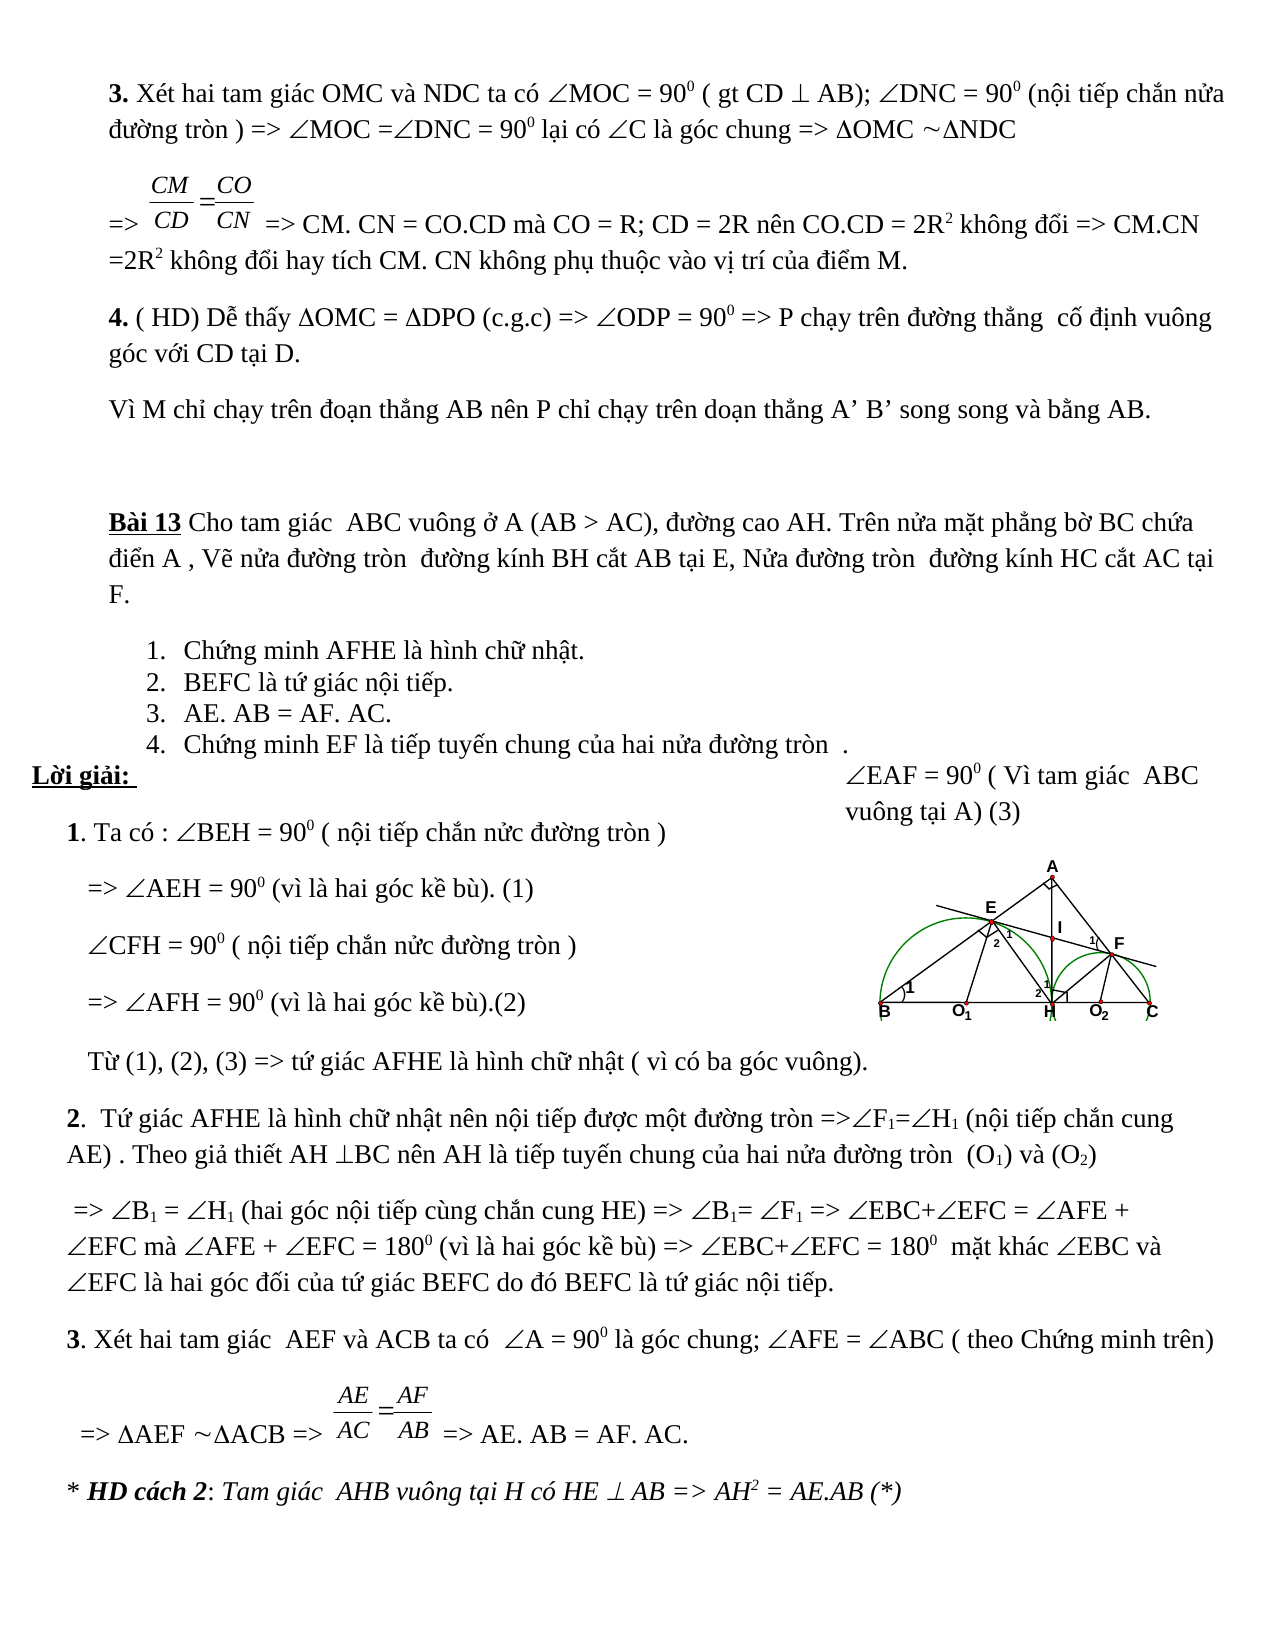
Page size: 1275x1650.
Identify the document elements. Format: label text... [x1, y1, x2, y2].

text Lời giải: [32, 759, 854, 790]
list Chứng minh AFHE là hình chữ nhật. [146, 634, 1232, 666]
text => AEF ACB => => AE. AB = AF. AC. [66, 1380, 1232, 1450]
text => AFH = 900 (vì là hai góc kề bù).(2) [87, 986, 854, 1017]
text 3. Xét hai tam giác AEF và ACB ta có A = 900 là góc chung; AFE = ABC ( theo Chứng minh trên) [66, 1323, 1232, 1354]
text => => CM. CN = CO.CD mà CO = R; CD = 2R nên CO.CD = 2R2 không đổi => CM.CN =2R2 không đổi hay tích CM. CN không phụ thuộc vào vị trí của điểm M. [108, 170, 1232, 276]
text Từ (1), (2), (3) => tứ giác AFHE là hình chữ nhật ( vì có ba góc vuông). [87, 1045, 1232, 1076]
list AE. AB = AF. AC. [146, 697, 1232, 728]
text CFH = 900 ( nội tiếp chắn nửc đường tròn ) [87, 929, 854, 960]
text 3. Xét hai tam giác OMC và NDC ta có MOC = 900 ( gt ); DNC = 900 (nội tiếp chắn nửa đường tròn ) => MOC =DNC = 900 lại có C là góc chung => OMC NDC [108, 77, 1225, 144]
text 4. ( HD) Dễ thấy OMC = DPO (c.g.c) => ODP = 900 => P chạy trên đường thẳng cố định vuông góc với CD tại D. [108, 301, 1232, 368]
text * HD cách 2: Tam giác AHB vuông tại H có HE AB => AH2 = AE.AB (*) [66, 1475, 1232, 1507]
text Bài 13 Cho tam giác ABC vuông ở A (AB > AC), đường cao AH. Trên nửa mặt phẳng bờ BC chứa điển A , Vẽ nửa đường tròn đường kính BH cắt AB tại E, Nửa đường tròn đường kính HC cắt AC tại F. [108, 506, 1232, 609]
list Chứng minh EF là tiếp tuyến chung của hai nửa đường tròn . [146, 728, 1232, 759]
text Vì M chỉ chạy trên đoạn thẳng AB nên P chỉ chạy trên doạn thẳng A’ B’ song song và bằng AB. [108, 393, 1232, 424]
text 2. Tứ giác AFHE là hình chữ nhật nên nội tiếp được một đường tròn =>F1=H1 (nội tiếp chắn cung AE) . Theo giả thiết AH BC nên AH là tiếp tuyến chung của hai nửa đường tròn (O1) và (O2) [66, 1102, 1190, 1169]
list BEFC là tứ giác nội tiếp. [146, 666, 1232, 697]
text 1. Ta có : BEH = 900 ( nội tiếp chắn nửc đường tròn ) [66, 816, 854, 847]
text => AEH = 900 (vì là hai góc kề bù). (1) [87, 872, 854, 904]
text EAF = 900 ( Vì tam giác ABC vuông tại A) (3) [860, 759, 1232, 826]
text => B1 = H1 (hai góc nội tiếp cùng chắn cung HE) => B1= F1 => EBC+EFC = AFE + EFC mà AFE + EFC = 1800 (vì là hai góc kề bù) => EBC+EFC = 1800 mặt khác EBC và EFC là hai góc đối của tứ giác BEFC do đó BEFC là tứ giác nội tiếp. [66, 1194, 1190, 1297]
